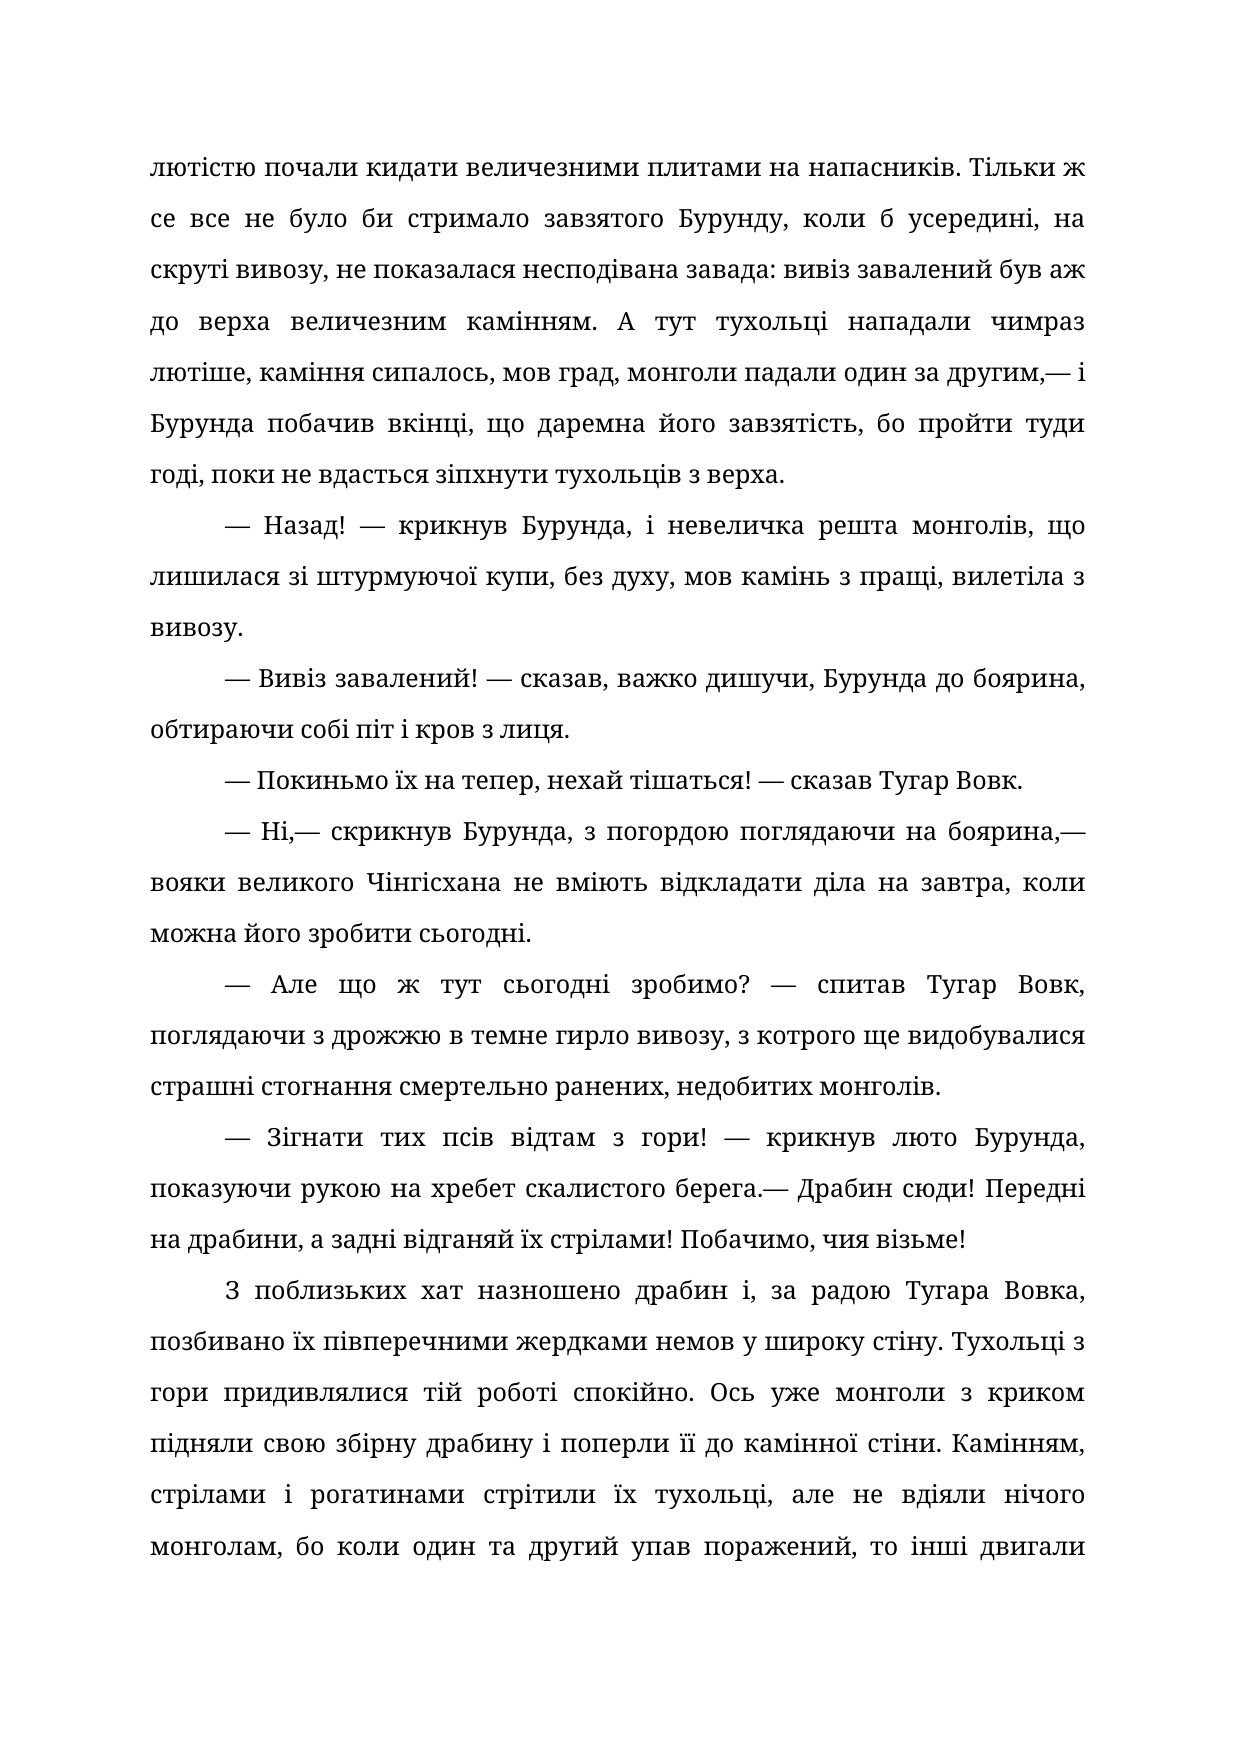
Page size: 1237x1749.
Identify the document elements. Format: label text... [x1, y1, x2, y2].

text — Назад! — крикнув Бурунда, і невеличка решта монголів, що лишилася зі штурмуючої купи, без духу, мов камінь з пращі, вилетіла з вивозу. [150, 507, 1086, 643]
text — Але що ж тут сьогодні зробимо? — спитав Тугар Вовк, поглядаючи з дрожжю в темне гирло вивозу, з котрого ще видобувалися страшні стогнання смертельно ранених, недобитих монголів. [150, 967, 1086, 1103]
text — Вивіз завалений! — сказав, важко дишучи, Бурунда до боярина, обтираючи собі піт і кров з лиця. [150, 660, 1086, 746]
text — Зігнати тих псів відтам з гори! — крикнув люто Бурунда, показуючи рукою на хребет скалистого берега.— Драбин сюди! Передні на драбини, а задні відганяй їх стрілами! Побачимо, чия візьме! [150, 1120, 1086, 1256]
text — Покиньмо їх на тепер, нехай тішаться! — сказав Тугар Вовк. [150, 762, 1086, 797]
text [150, 150, 1086, 490]
text — Ні,— скрикнув Бурунда, з погордою поглядаючи на боярина,— вояки великого Чінгісхана не вміють відкладати діла на завтра, коли можна його зробити сьогодні. [150, 813, 1086, 950]
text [150, 1273, 1086, 1562]
